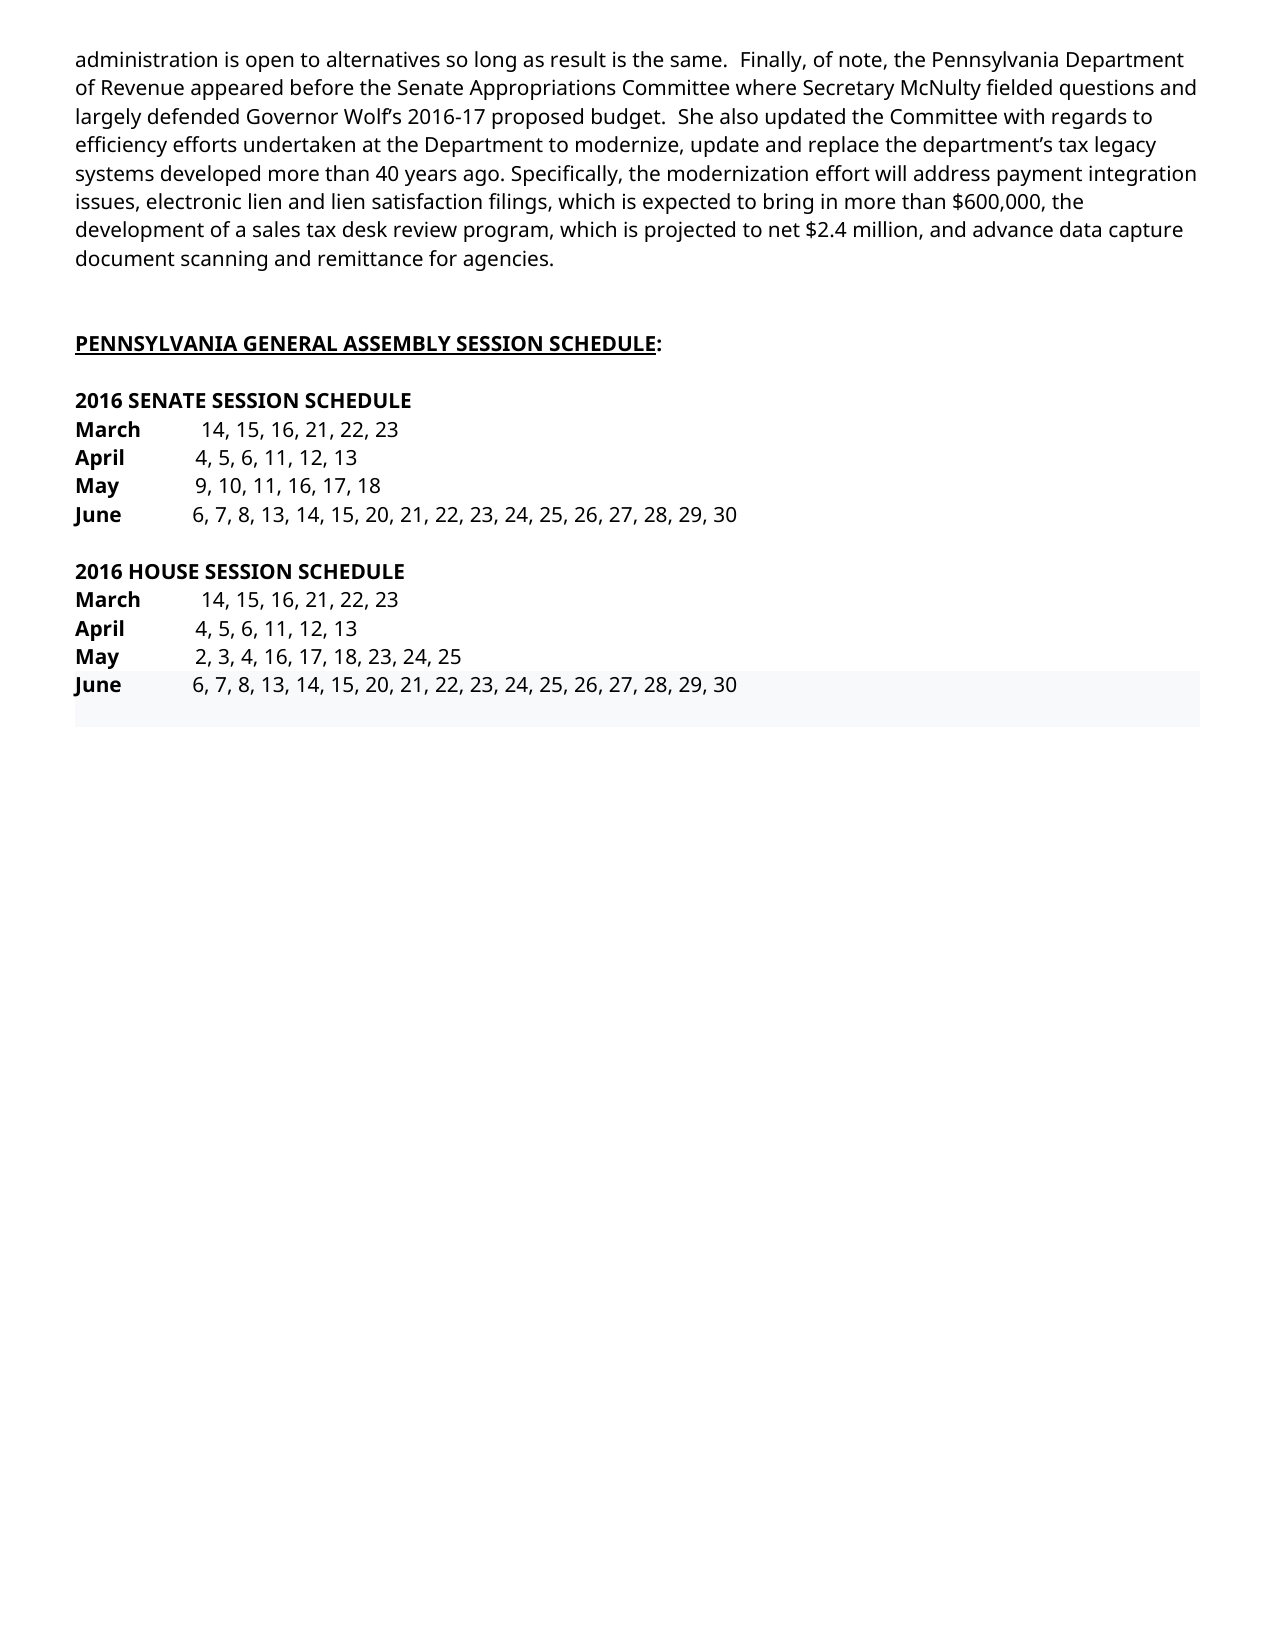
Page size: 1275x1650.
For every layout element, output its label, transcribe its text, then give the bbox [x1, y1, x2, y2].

text March 14, 15, 16, 21, 22, 23 [75, 415, 1200, 443]
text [75, 45, 1200, 272]
text May 9, 10, 11, 16, 17, 18 [75, 472, 1200, 500]
text May 2, 3, 4, 16, 17, 18, 23, 24, 25 [75, 642, 1200, 671]
text June 6, 7, 8, 13, 14, 15, 20, 21, 22, 23, 24, 25, 26, 27, 28, 29, 30 [75, 671, 1200, 699]
text June 6, 7, 8, 13, 14, 15, 20, 21, 22, 23, 24, 25, 26, 27, 28, 29, 30 [75, 500, 1200, 528]
text April 4, 5, 6, 11, 12, 13 [75, 614, 1200, 642]
text 2016 HOUSE SESSION SCHEDULE [75, 557, 1200, 585]
text March 14, 15, 16, 21, 22, 23 [75, 585, 1200, 614]
text April 4, 5, 6, 11, 12, 13 [75, 443, 1200, 472]
text 2016 SENATE SESSION SCHEDULE [75, 386, 1200, 415]
text PENNSYLVANIA GENERAL ASSEMBLY SESSION SCHEDULE: [75, 329, 1200, 358]
